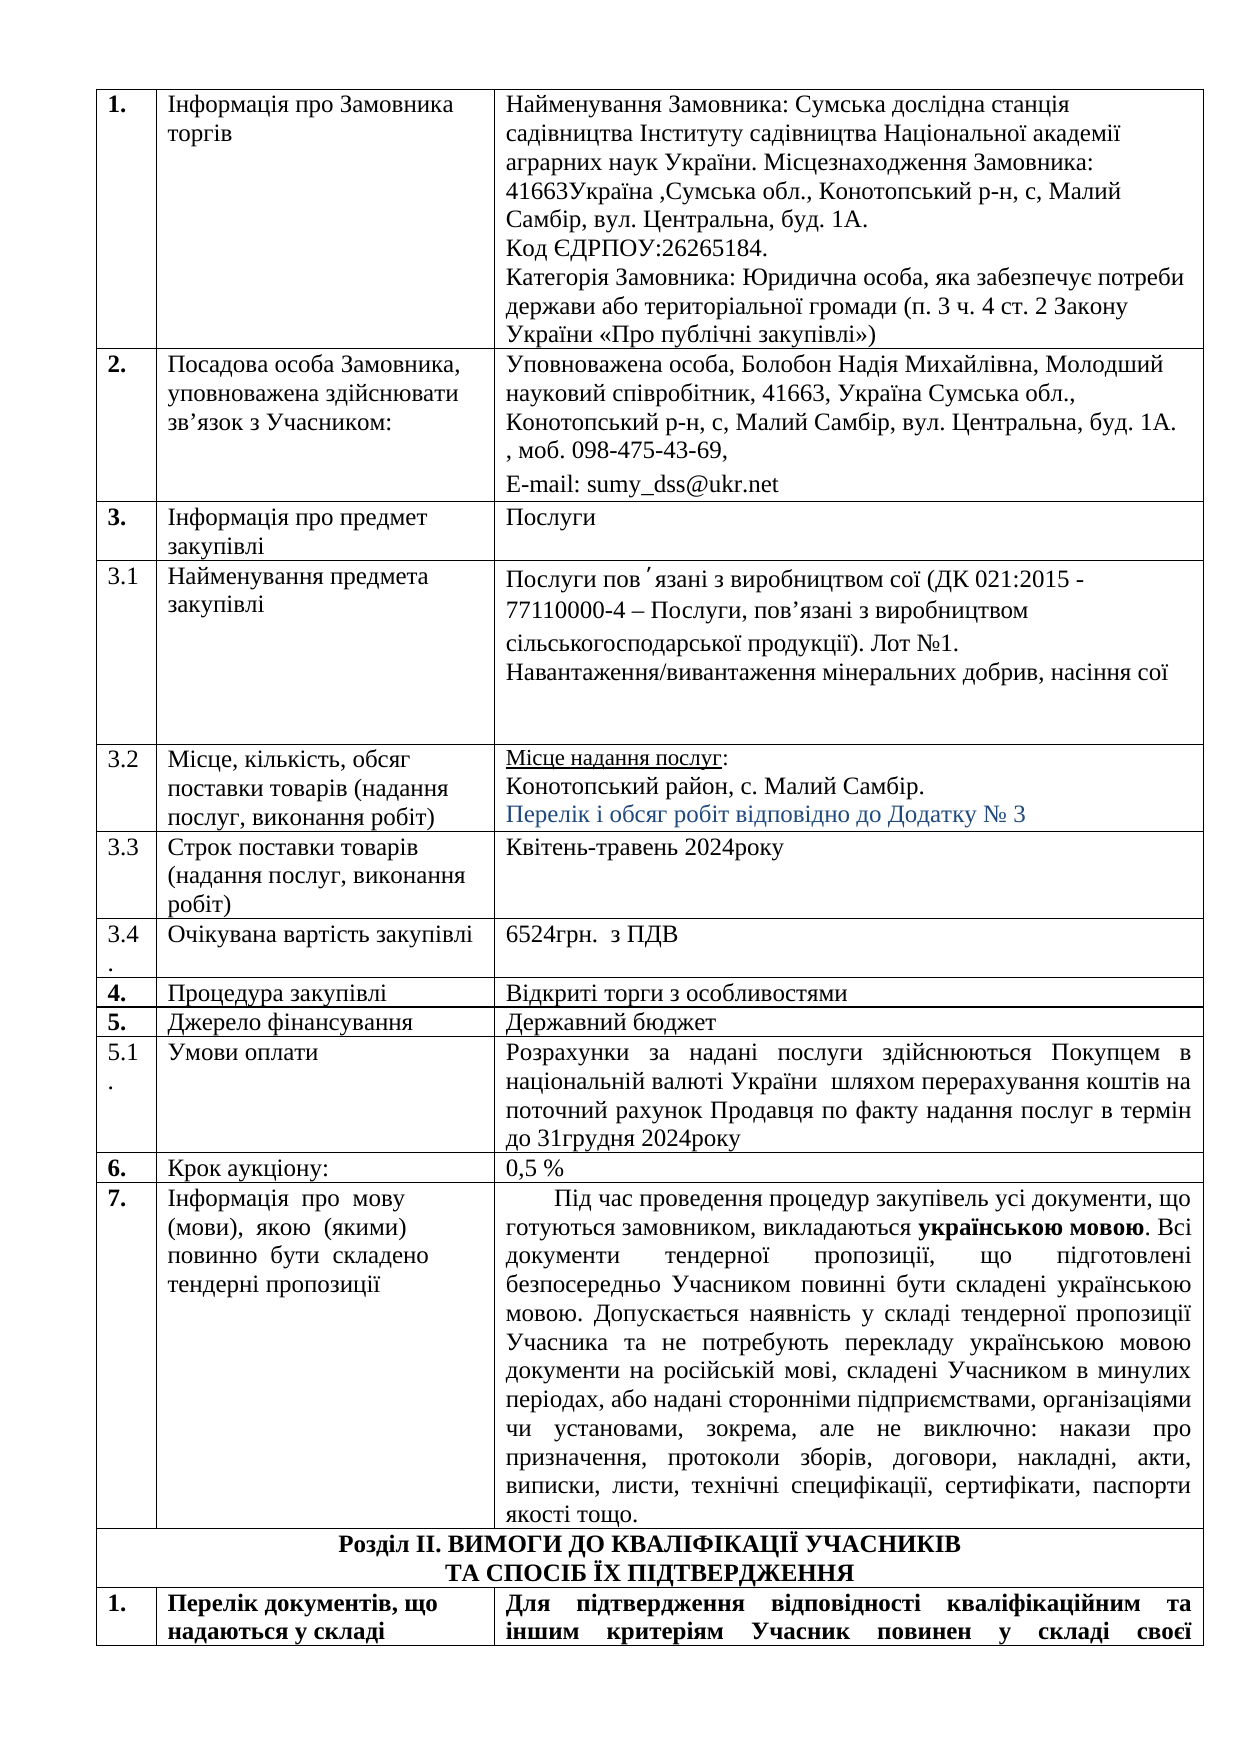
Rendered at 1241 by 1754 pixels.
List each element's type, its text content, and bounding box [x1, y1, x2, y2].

table_cell 6524грн. з ПДВ [495, 919, 1203, 977]
table_cell Джерело фінансування [157, 1008, 494, 1036]
table_cell Найменування предмета закупівлі [157, 561, 494, 743]
table_cell 0,5 % [495, 1153, 1203, 1182]
table_cell Інформація про мову (мови), якою (якими) повинно бути складено тендерні пропозиції [157, 1183, 494, 1528]
table_cell Інформація про предмет закупівлі [264, 502, 494, 560]
table_cell 3.4. [97, 919, 156, 977]
table_cell Місце, кількість, обсяг поставки товарів (надання послуг, виконання робіт) [157, 745, 494, 831]
table_cell 5. [97, 1008, 156, 1036]
table_cell 7. [97, 1183, 156, 1528]
table_cell 3.3 [97, 832, 156, 918]
table_cell Посадова особа Замовника, уповноважена здійснювати зв’язок з Учасником: [157, 349, 494, 501]
table_cell 3.2 [97, 745, 156, 831]
table_cell Квітень-травень 2024року [495, 832, 1203, 918]
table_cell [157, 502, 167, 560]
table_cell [495, 1588, 1203, 1645]
table_cell Уповноважена особа, Болобон Надія Михайлівна, Молодший науковий співробітник, 41663, Україна Сумська обл., Конотопський р-н, с, Малий Самбір, вул. Центральна, буд. 1А. , моб. 098-475-43-69, Е-mail: sumy_dss@ukr.net [495, 349, 1203, 501]
table_cell Інформація про Замовника торгів [157, 90, 494, 348]
table_cell Найменування Замовника: Сумська дослідна станція садівництва Інституту садівництва Національної академії аграрних наук України. Місцезнаходження Замовника: 41663Україна ,Сумська обл., Конотопський р-н, с, Малий Самбір, вул. Центральна, буд. 1А. Код ЄДРПОУ:26265184. Категорія Замовника: Юридична особа, яка забезпечує потреби держави або територіальної громади (п. 3 ч. 4 ст. 2 Закону України «Про публічні закупівлі») [495, 90, 1203, 348]
table_cell Відкриті торги з особливостями [495, 978, 1203, 1006]
table_cell 1. [97, 1588, 156, 1645]
table_cell Державний бюджет [495, 1008, 1203, 1036]
table_cell Під час проведення процедур закупівель усі документи, що готуються замовником, викладаються українською мовою. Всі документи тендерної пропозиції, що підготовлені безпосередньо Учасником повинні бути складені українською мовою. Допускається наявність у складі тендерної пропозиції Учасника та не потребують перекладу українською мовою документи на російській мові, складені Учасником в минулих періодах, або надані сторонніми підприємствами, організаціями чи установами, зокрема, але не виключно: накази про призначення, протоколи зборів, договори, накладні, акти, виписки, листи, технічні специфікації, сертифікати, паспорти якості тощо. [495, 1183, 1203, 1528]
table_cell Строк поставки товарів (надання послуг, виконання робіт) [157, 832, 494, 918]
table_cell 5.1. [97, 1037, 156, 1152]
table_cell 1. [97, 90, 156, 348]
table_cell Очікувана вартість закупівлі [157, 919, 494, 977]
table_cell Розрахунки за надані послуги здійснюються Покупцем в національній валюті України шляхом перерахування коштів на поточний рахунок Продавця по факту надання послуг в термін до 31грудня 2024року [495, 1037, 1203, 1152]
table_cell 3. [97, 502, 156, 560]
table_cell 6. [97, 1153, 156, 1182]
table_cell Послуги пов΄язані з виробництвом сої (ДК 021:2015 - 77110000-4 – Послуги, пов’язані з виробництвом сільськогосподарської продукції). Лот №1. Навантаження/вивантаження мінеральних добрив, насіння сої [495, 561, 1203, 743]
table_cell Місце надання послуг: Конотопський район, с. Малий Самбір. Перелік і обсяг робіт відповідно до Додатку № 3 [495, 745, 1203, 831]
table_cell 2. [97, 349, 156, 501]
table_cell Процедура закупівлі [157, 978, 494, 1006]
table_cell Послуги [495, 502, 1203, 560]
table_cell Умови оплати [157, 1037, 494, 1152]
table_cell Розділ ІІ. ВИМОГИ ДО КВАЛІФІКАЦІЇ УЧАСНИКІВ ТА СПОСІБ ЇХ ПІДТВЕРДЖЕННЯ [97, 1529, 1203, 1587]
table_cell Крок аукціону: [157, 1153, 494, 1182]
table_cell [157, 1588, 494, 1645]
table_cell 4. [97, 978, 156, 1006]
table_cell 3.1 [97, 561, 156, 743]
